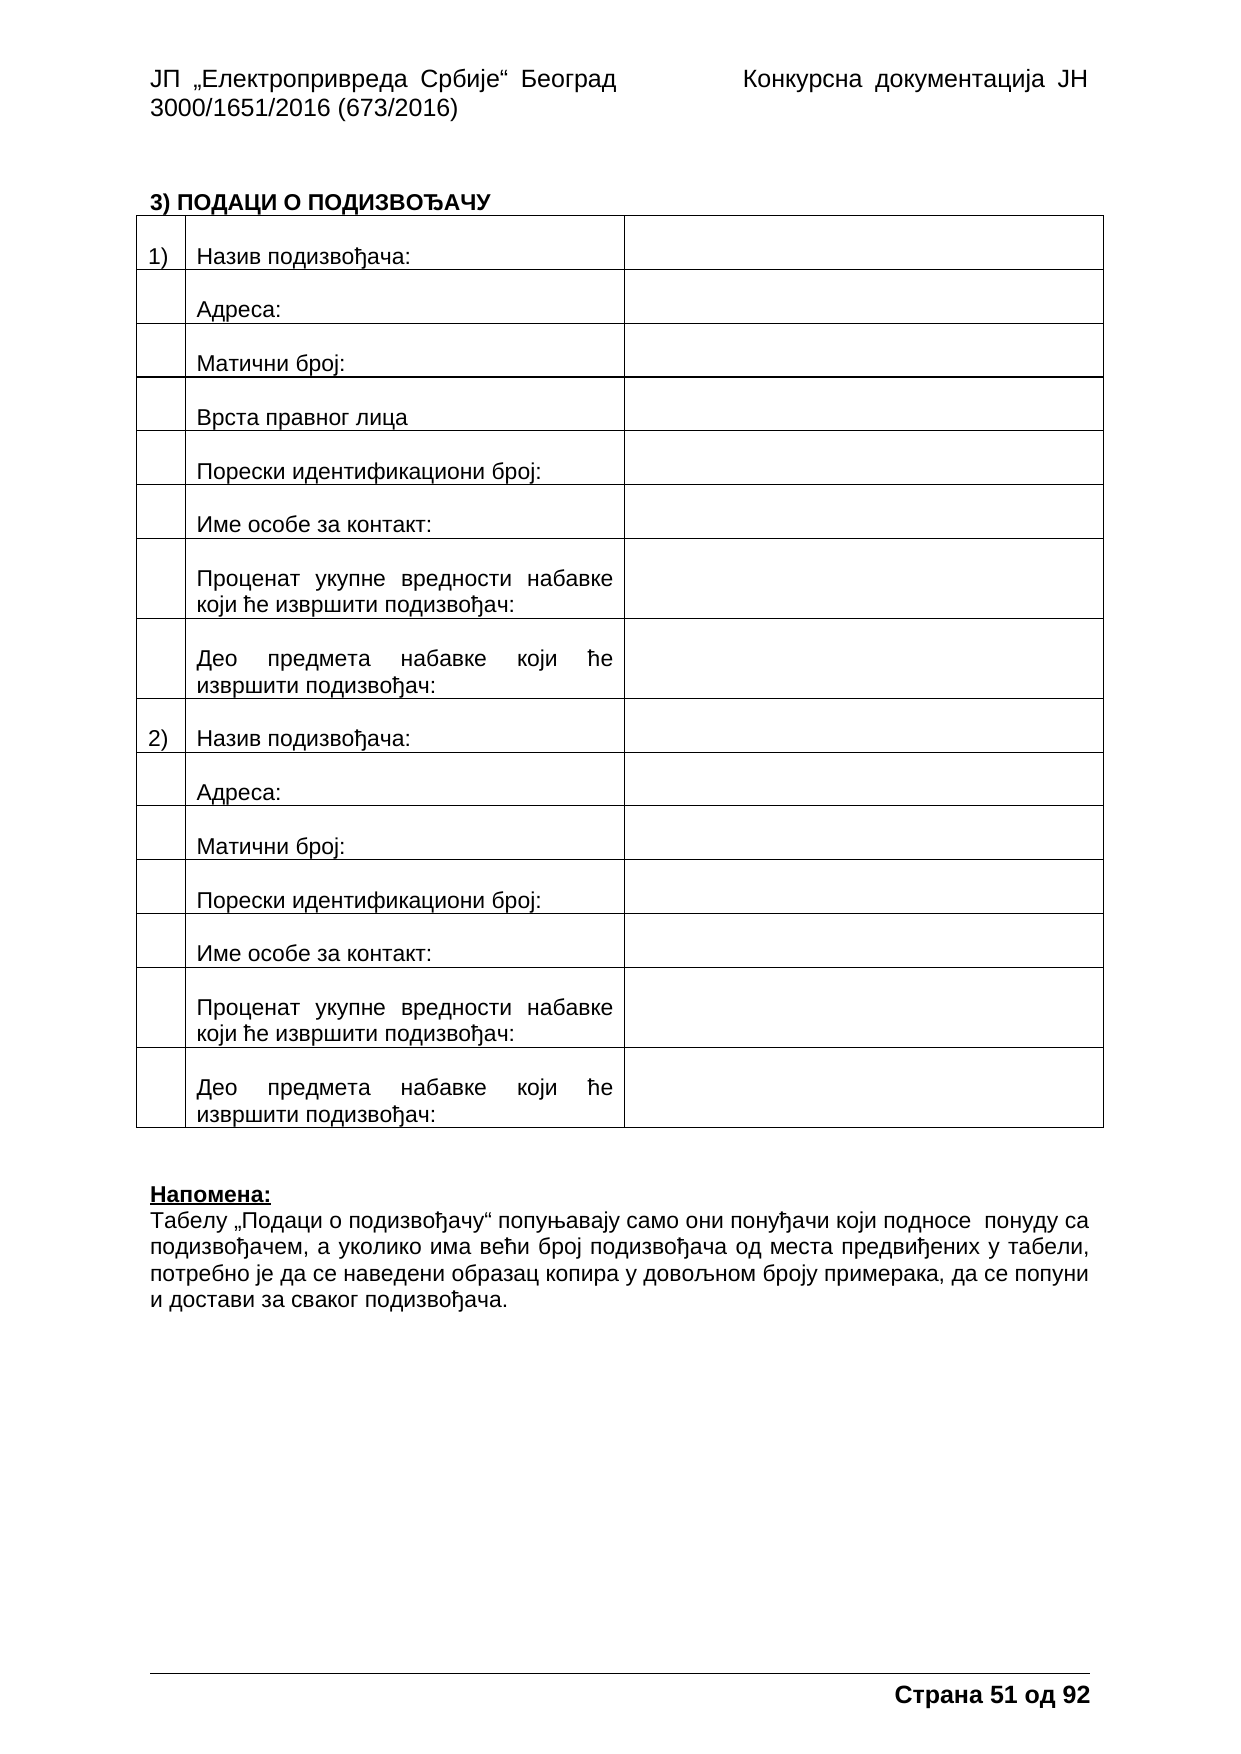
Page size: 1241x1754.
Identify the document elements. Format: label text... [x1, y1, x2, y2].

table_cell Матични број: [186, 324, 624, 376]
table_cell Део предмета набавке који ће извршити подизвођач: [186, 1048, 624, 1127]
table_cell [625, 324, 1103, 376]
table_cell [625, 485, 1103, 538]
table_cell [625, 539, 1103, 618]
table_cell Адреса: [186, 270, 624, 323]
table_cell Део предмета набавке који ће извршити подизвођач: [186, 619, 624, 698]
text Напомена: [150, 1181, 1090, 1207]
table_header Назив подизвођача: [186, 216, 624, 269]
table_cell [137, 619, 185, 698]
table_cell [625, 860, 1103, 913]
table_cell [625, 378, 1103, 430]
table_cell [625, 699, 1103, 752]
table_cell Порески идентификациони број: [186, 860, 624, 913]
table_cell Адреса: [186, 753, 624, 805]
table_cell Име особе за контакт: [186, 914, 624, 967]
table_cell [625, 914, 1103, 967]
table_cell [137, 378, 185, 430]
table_cell [625, 1048, 1103, 1127]
table_cell [137, 914, 185, 967]
table_cell [137, 431, 185, 484]
table_cell [625, 270, 1103, 323]
table_cell 2) [137, 699, 185, 752]
table_cell [137, 485, 185, 538]
table_cell Проценат укупне вредности набавке који ће извршити подизвођач: [186, 539, 624, 618]
text 3) ПОДАЦИ О ПОДИЗВОЂАЧУ [150, 189, 1090, 215]
table_cell [137, 1048, 185, 1127]
table_cell [137, 753, 185, 805]
table_cell [625, 806, 1103, 859]
table_cell [625, 753, 1103, 805]
table_cell [625, 431, 1103, 484]
table_cell [137, 968, 185, 1047]
text Табелу „Подаци о подизвођачу“ попуњавају само они понуђачи који подносе понуду са подизвођачем, а уколико има већи број подизвођача од места предвиђених у табели, потребно је да се наведени образац копира у довољном броју примерака, да се попуни и достави за сваког подизвођача. [150, 1207, 1090, 1312]
table_cell [137, 324, 185, 376]
table_header 1) [137, 216, 185, 269]
table_cell [137, 270, 185, 323]
table_cell [137, 539, 185, 618]
table_header [625, 216, 1103, 269]
table_cell Проценат укупне вредности набавке који ће извршити подизвођач: [186, 968, 624, 1047]
table_cell Врста правног лица [186, 378, 624, 430]
table_cell Матични број: [186, 806, 624, 859]
table_cell Име особе за контакт: [186, 485, 624, 538]
table_cell Порески идентификациони број: [186, 431, 624, 484]
table_cell Назив подизвођача: [186, 699, 624, 752]
table_cell [137, 806, 185, 859]
table_cell [137, 860, 185, 913]
table_cell [625, 968, 1103, 1047]
table_cell [625, 619, 1103, 698]
